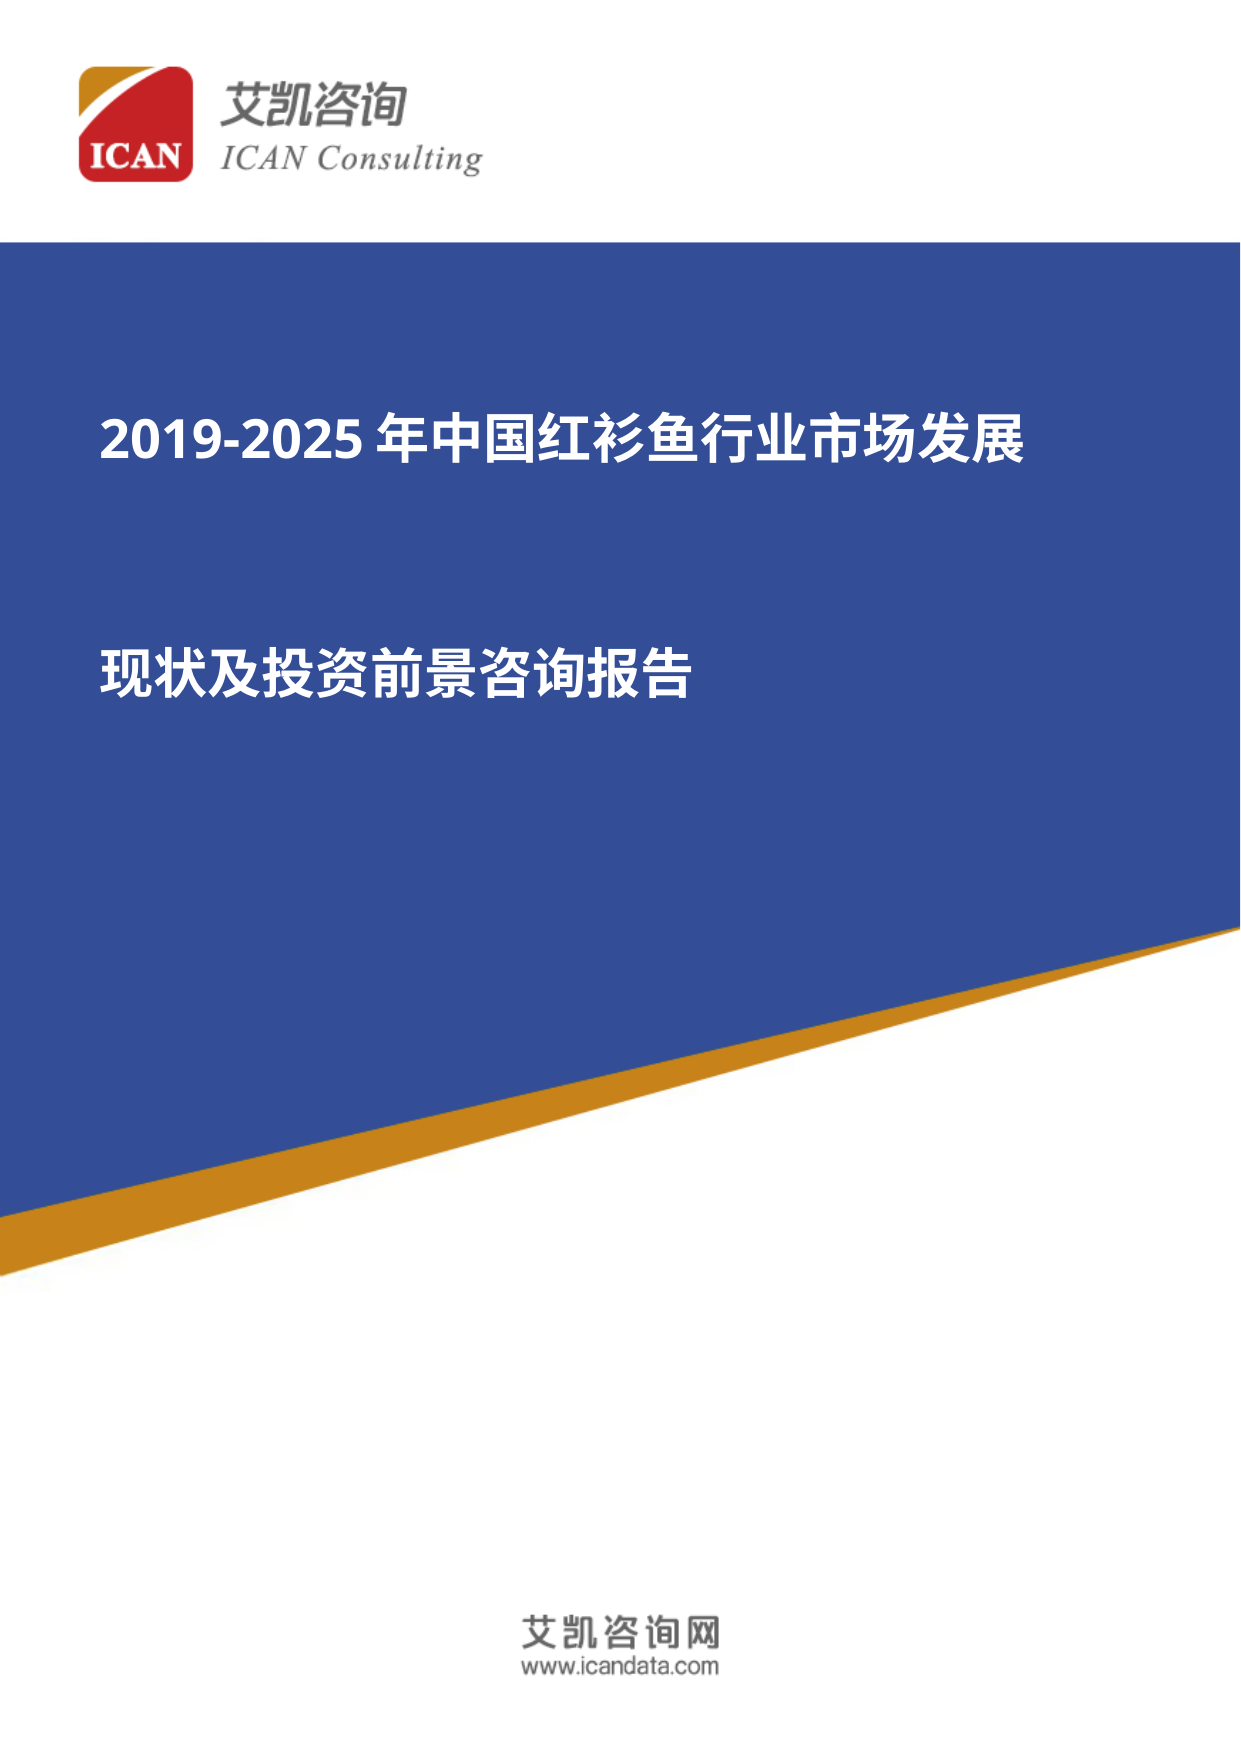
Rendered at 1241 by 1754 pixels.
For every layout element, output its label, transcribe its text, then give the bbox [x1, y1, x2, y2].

picture [0, 5, 1241, 1754]
subtitle 2019-2025年中国红衫鱼行业市场发展现状及投资前景咨询报告 [99, 386, 1053, 718]
